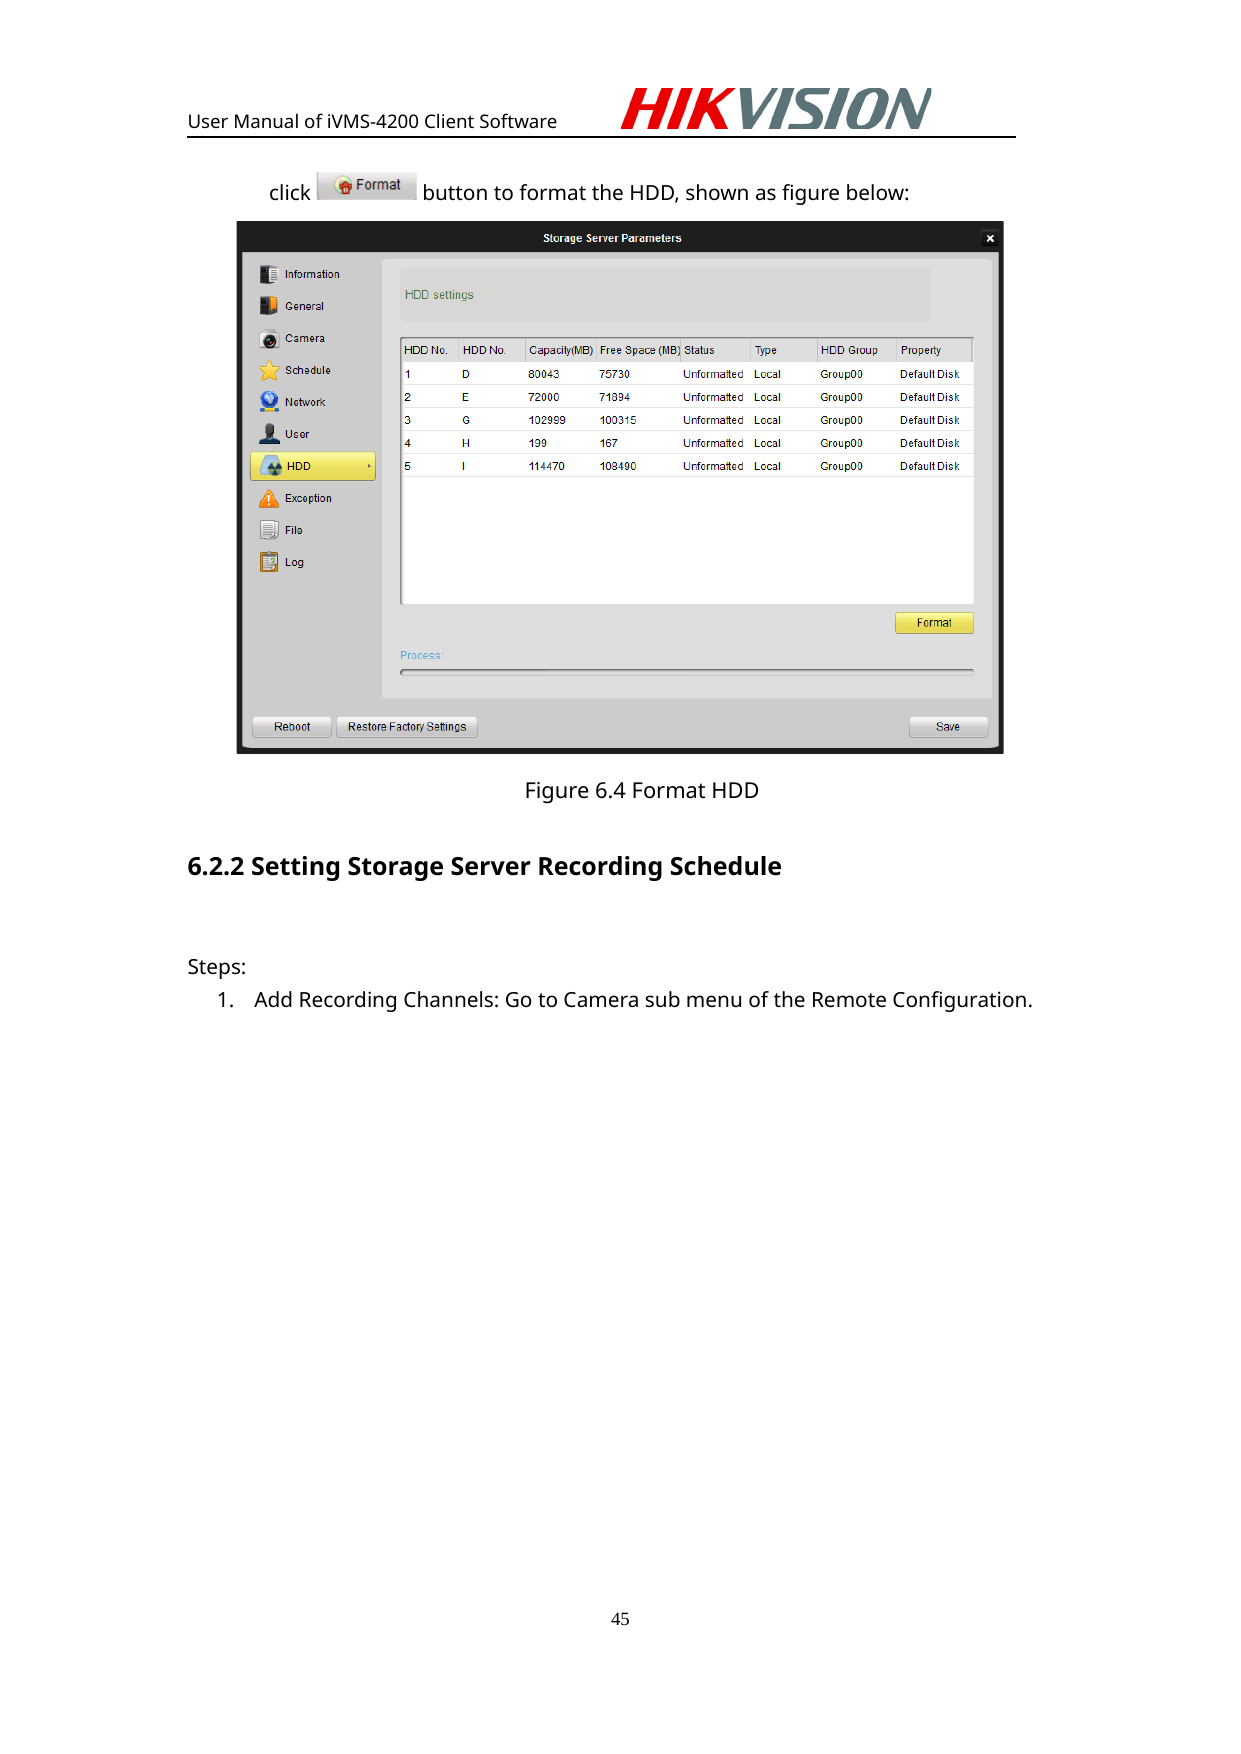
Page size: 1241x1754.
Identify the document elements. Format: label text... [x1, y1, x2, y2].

list Add Recording Channels: Go to Camera sub menu of the Remote Configuration. [217, 983, 1053, 1016]
text Steps: [187, 951, 1053, 983]
text Figure 6.4 Format HDD [231, 774, 1053, 807]
subtitle Setting Storage Server Recording Schedule [187, 834, 1053, 899]
picture [316, 172, 417, 200]
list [231, 157, 1053, 222]
picture [236, 221, 1004, 754]
